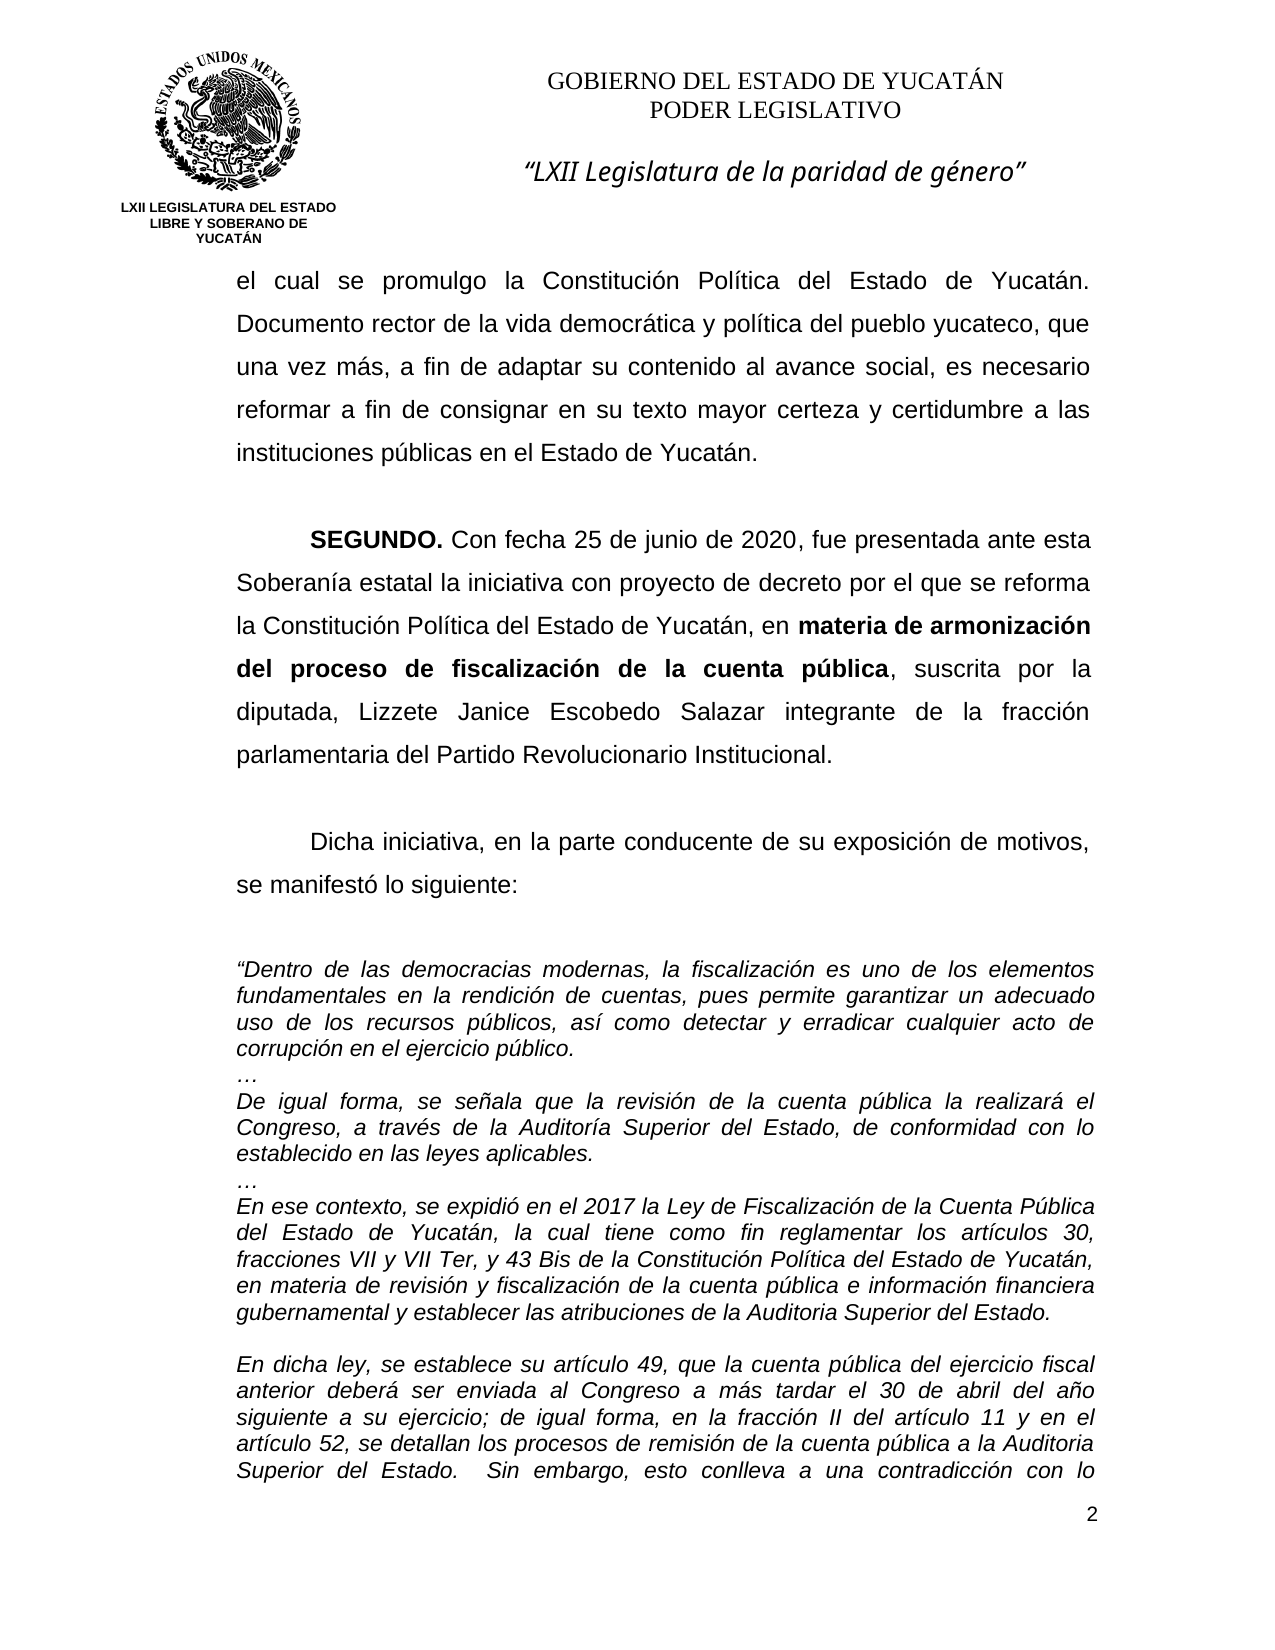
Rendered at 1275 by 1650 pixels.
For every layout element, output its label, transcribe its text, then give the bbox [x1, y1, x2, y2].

text “Dentro de las democracias modernas, la fiscalización es uno de los elementos fundamentales en la rendición de cuentas, pues permite garantizar un adecuado uso de los recursos públicos, así como detectar y erradicar cualquier acto de corrupción en el ejercicio público. [236, 956, 1098, 1061]
text Dicha iniciativa, en la parte conducente de su exposición de motivos, se manifestó lo siguiente: [236, 826, 1091, 898]
text … [236, 1061, 1098, 1088]
text En ese contexto, se expidió en el 2017 la Ley de Fiscalización de la Cuenta Pública del Estado de Yucatán, la cual tiene como fin reglamentar los artículos 30, fracciones VII y VII Ter, y 43 Bis de la Constitución Política del Estado de Yucatán, en materia de revisión y fiscalización de la cuenta pública e información financiera gubernamental y establecer las atribuciones de la Auditoria Superior del Estado. [236, 1193, 1098, 1325]
text SEGUNDO. Con fecha 25 de junio de 2020, fue presentada ante esta Soberanía estatal la iniciativa con proyecto de decreto por el que se reforma la Constitución Política del Estado de Yucatán, en materia de armonización del proceso de fiscalización de la cuenta pública, suscrita por la diputada, Lizzete Janice Escobedo Salazar integrante de la fracción parlamentaria del Partido Revolucionario Institucional. [236, 524, 1091, 769]
text De igual forma, se señala que la revisión de la cuenta pública la realizará el Congreso, a través de la Auditoría Superior del Estado, de conformidad con lo establecido en las leyes aplicables. [236, 1088, 1098, 1167]
picture [119, 17, 336, 225]
text … [236, 1167, 1098, 1193]
